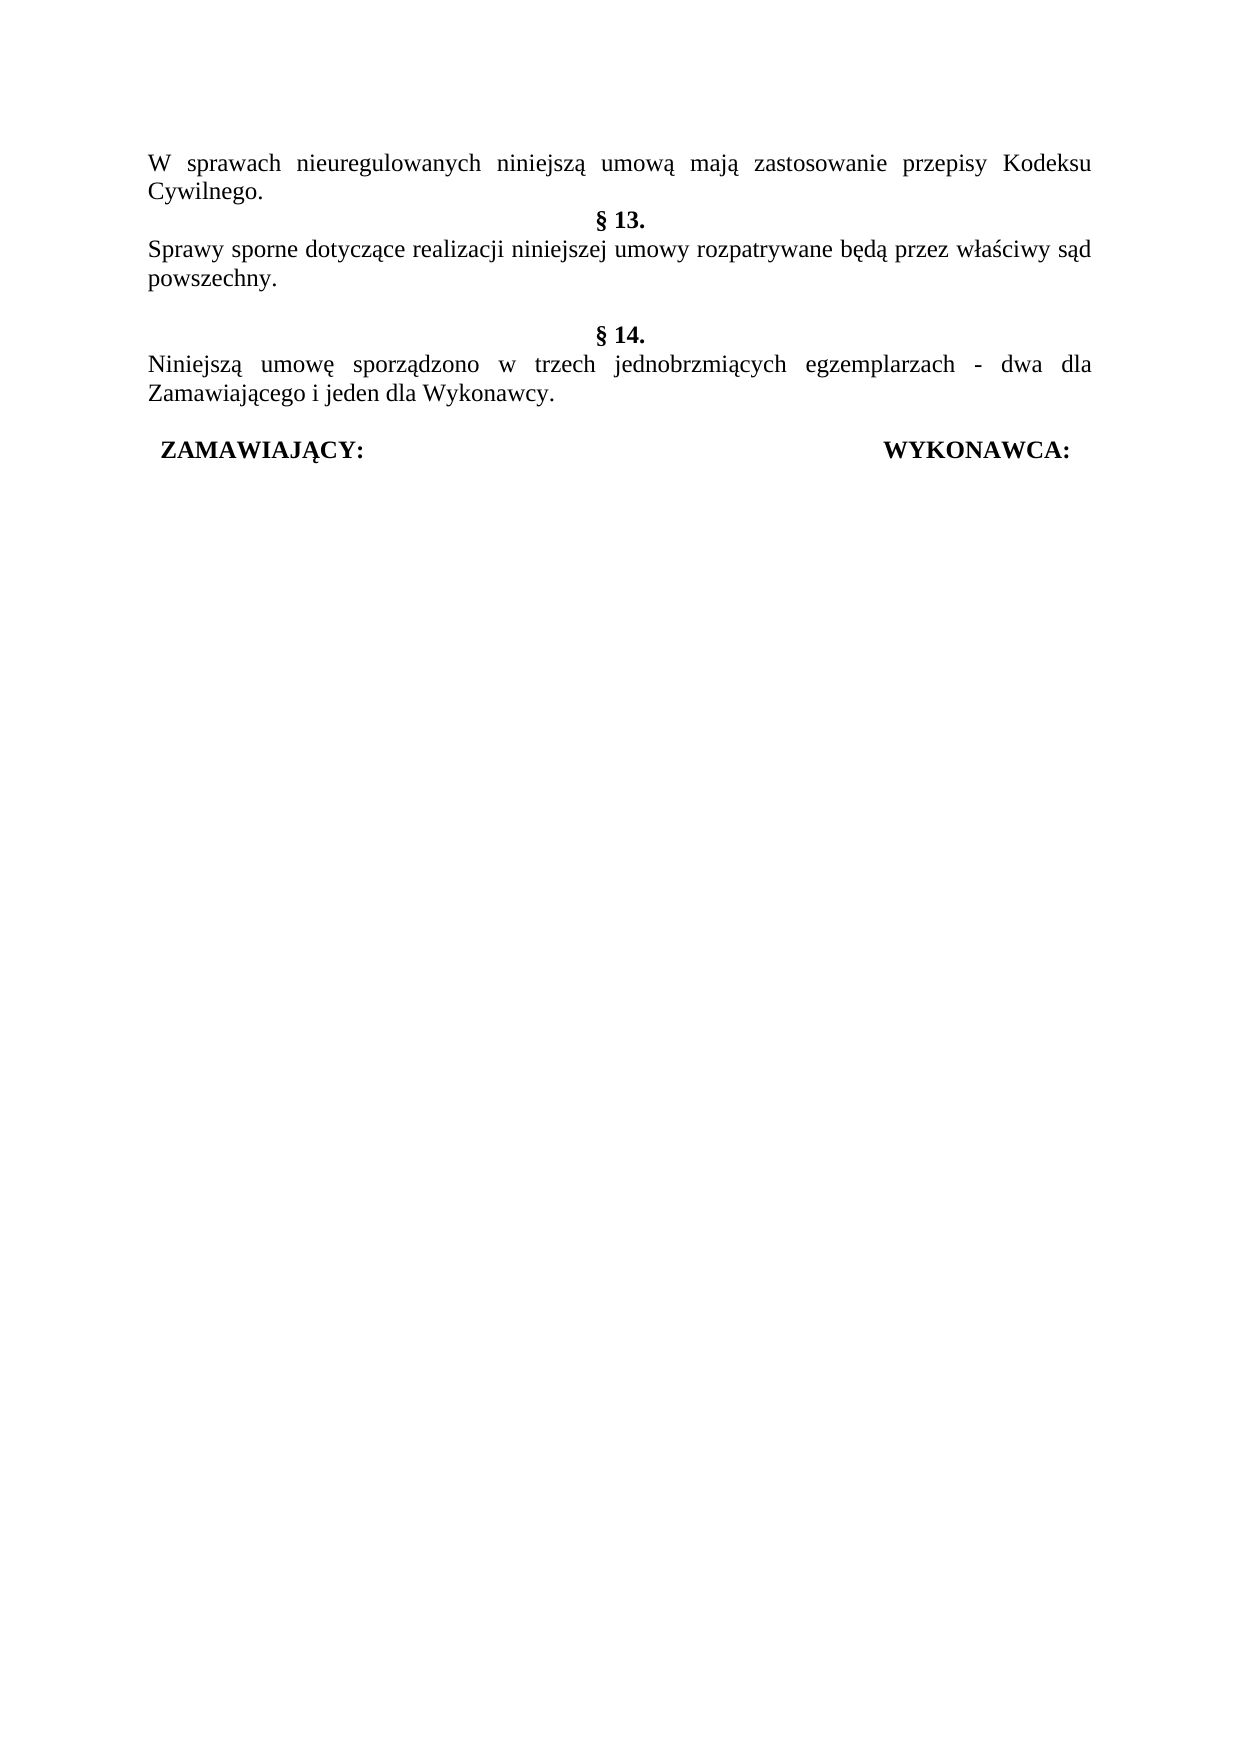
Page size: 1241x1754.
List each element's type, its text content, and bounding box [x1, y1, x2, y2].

text W sprawach nieuregulowanych niniejszą umową mają zastosowanie przepisy Kodeksu Cywilnego. [148, 148, 1093, 205]
text § 14. [148, 320, 1093, 349]
text Sprawy sporne dotyczące realizacji niniejszej umowy rozpatrywane będą przez właściwy sąd powszechny. [148, 234, 1093, 291]
text ZAMAWIAJĄCY: WYKONAWCA: [148, 435, 1093, 464]
text Niniejszą umowę sporządzono w trzech jednobrzmiących egzemplarzach - dwa dla Zamawiającego i jeden dla Wykonawcy. [148, 349, 1093, 406]
text § 13. [148, 205, 1093, 234]
